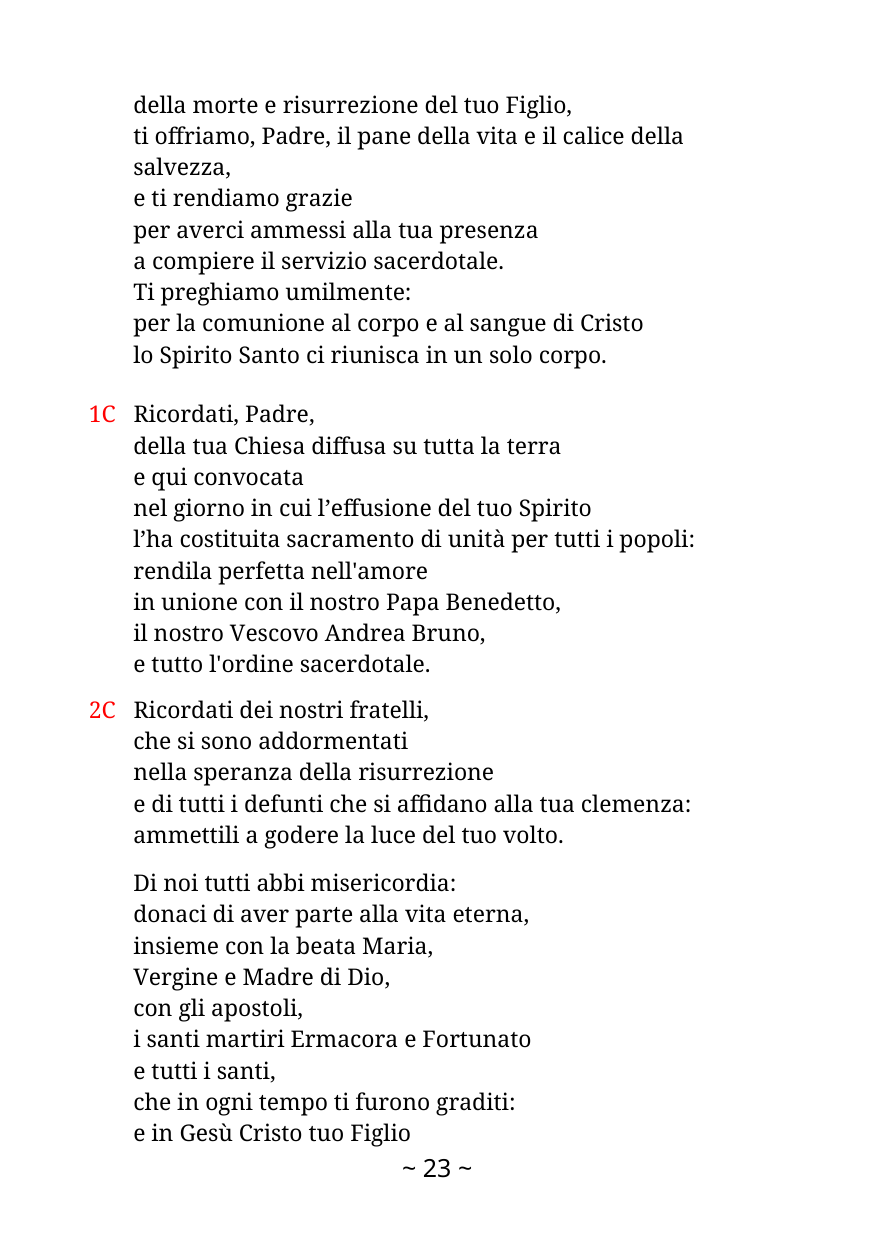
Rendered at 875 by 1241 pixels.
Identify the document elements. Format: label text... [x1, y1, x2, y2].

text per la comunione al corpo e al sangue di Cristo [133, 307, 785, 339]
text e qui convocata [133, 461, 785, 492]
text per averci ammessi alla tua presenza [133, 214, 785, 245]
text nella speranza della risurrezione [133, 756, 785, 787]
text e in Gesù Cristo tuo Figlio [133, 1117, 785, 1148]
text della tua Chiesa diffusa su tutta la terra [133, 429, 785, 461]
text il nostro Vescovo Andrea Bruno, [133, 617, 785, 648]
text ti offriamo, Padre, il pane della vita e il calice della salvezza, [133, 120, 785, 182]
text Ti preghiamo umilmente: [133, 276, 785, 307]
text e ti rendiamo grazie [133, 182, 785, 214]
text nel giorno in cui l’effusione del tuo Spirito [133, 492, 785, 523]
text ammettili a godere la luce del tuo volto. [133, 819, 785, 850]
text i santi martiri Ermacora e Fortunato [133, 1023, 785, 1054]
text in unione con il nostro Papa Benedetto, [133, 586, 785, 617]
text insieme con la beata Maria, [133, 929, 785, 961]
text e tutti i santi, [133, 1054, 785, 1086]
text rendila perfetta nell'amore [133, 554, 785, 586]
text e tutto l'ordine sacerdotale. [133, 648, 785, 679]
text con gli apostoli, [133, 992, 785, 1023]
text che in ogni tempo ti furono graditi: [133, 1086, 785, 1117]
text e di tutti i defunti che si affidano alla tua clemenza: [133, 787, 785, 819]
text che si sono addormentati [133, 725, 785, 756]
text Vergine e Madre di Dio, [133, 961, 785, 992]
text Di noi tutti abbi misericordia: [133, 850, 785, 898]
text a compiere il servizio sacerdotale. [133, 245, 785, 276]
text lo Spirito Santo ci riunisca in un solo corpo. [133, 339, 785, 398]
text l’ha costituita sacramento di unità per tutti i popoli: [133, 523, 785, 554]
text donaci di aver parte alla vita eterna, [133, 898, 785, 929]
text Ricordati dei nostri fratelli, [89, 694, 785, 725]
text della morte e risurrezione del tuo Figlio, [133, 89, 785, 120]
text Ricordati, Padre, [89, 398, 785, 429]
